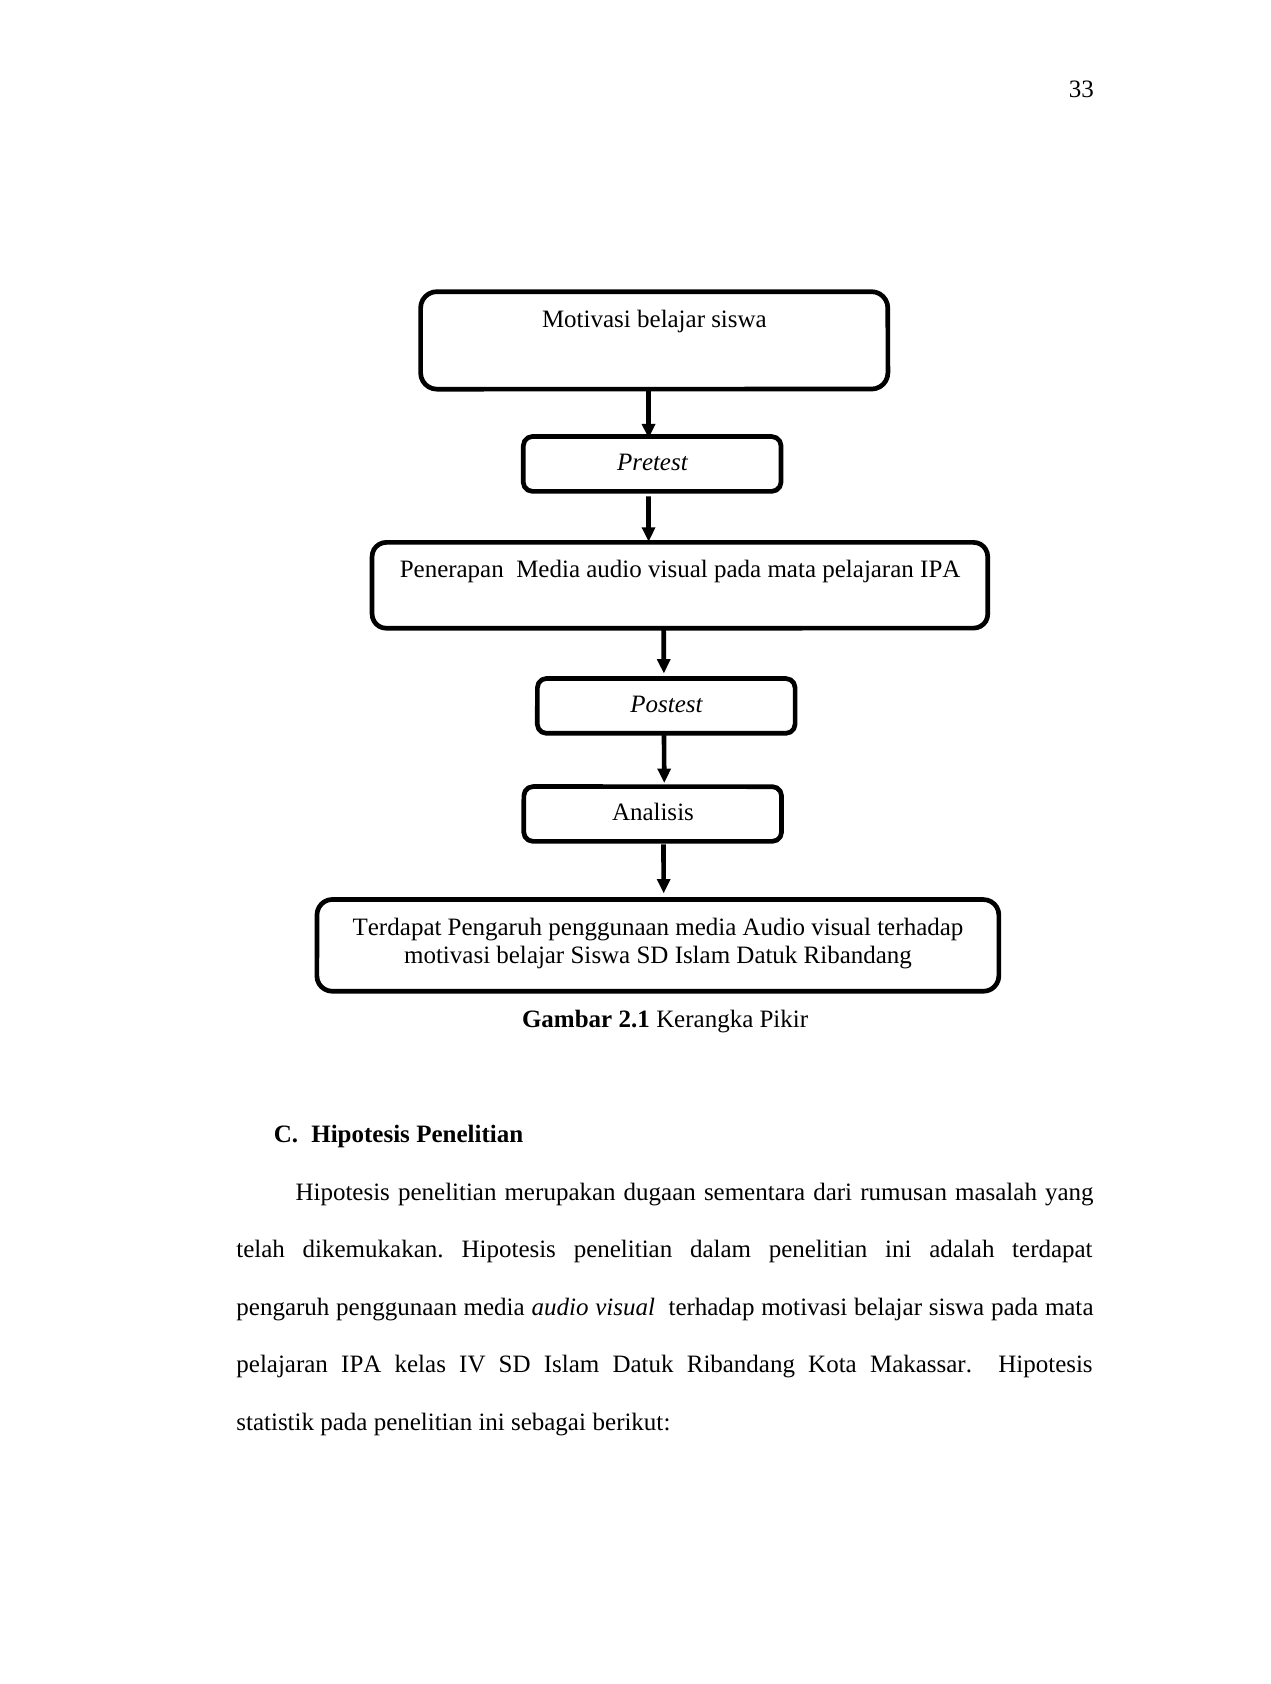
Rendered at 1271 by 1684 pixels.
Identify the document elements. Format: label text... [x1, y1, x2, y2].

text Hipotesis penelitian merupakan dugaan sementara dari rumusan masalah yang telah dikemukakan. Hipotesis penelitian dalam penelitian ini adalah terdapat pengaruh penggunaan media audio visual terhadap motivasi belajar siswa pada mata pelajaran IPA kelas IV SD Islam Datuk Ribandang Kota Makassar. Hipotesis statistik pada penelitian ini sebagai berikut: [236, 1177, 1094, 1436]
list Hipotesis Penelitian [274, 1119, 1094, 1148]
text Gambar 2.1 Kerangka Pikir [236, 1004, 1094, 1033]
